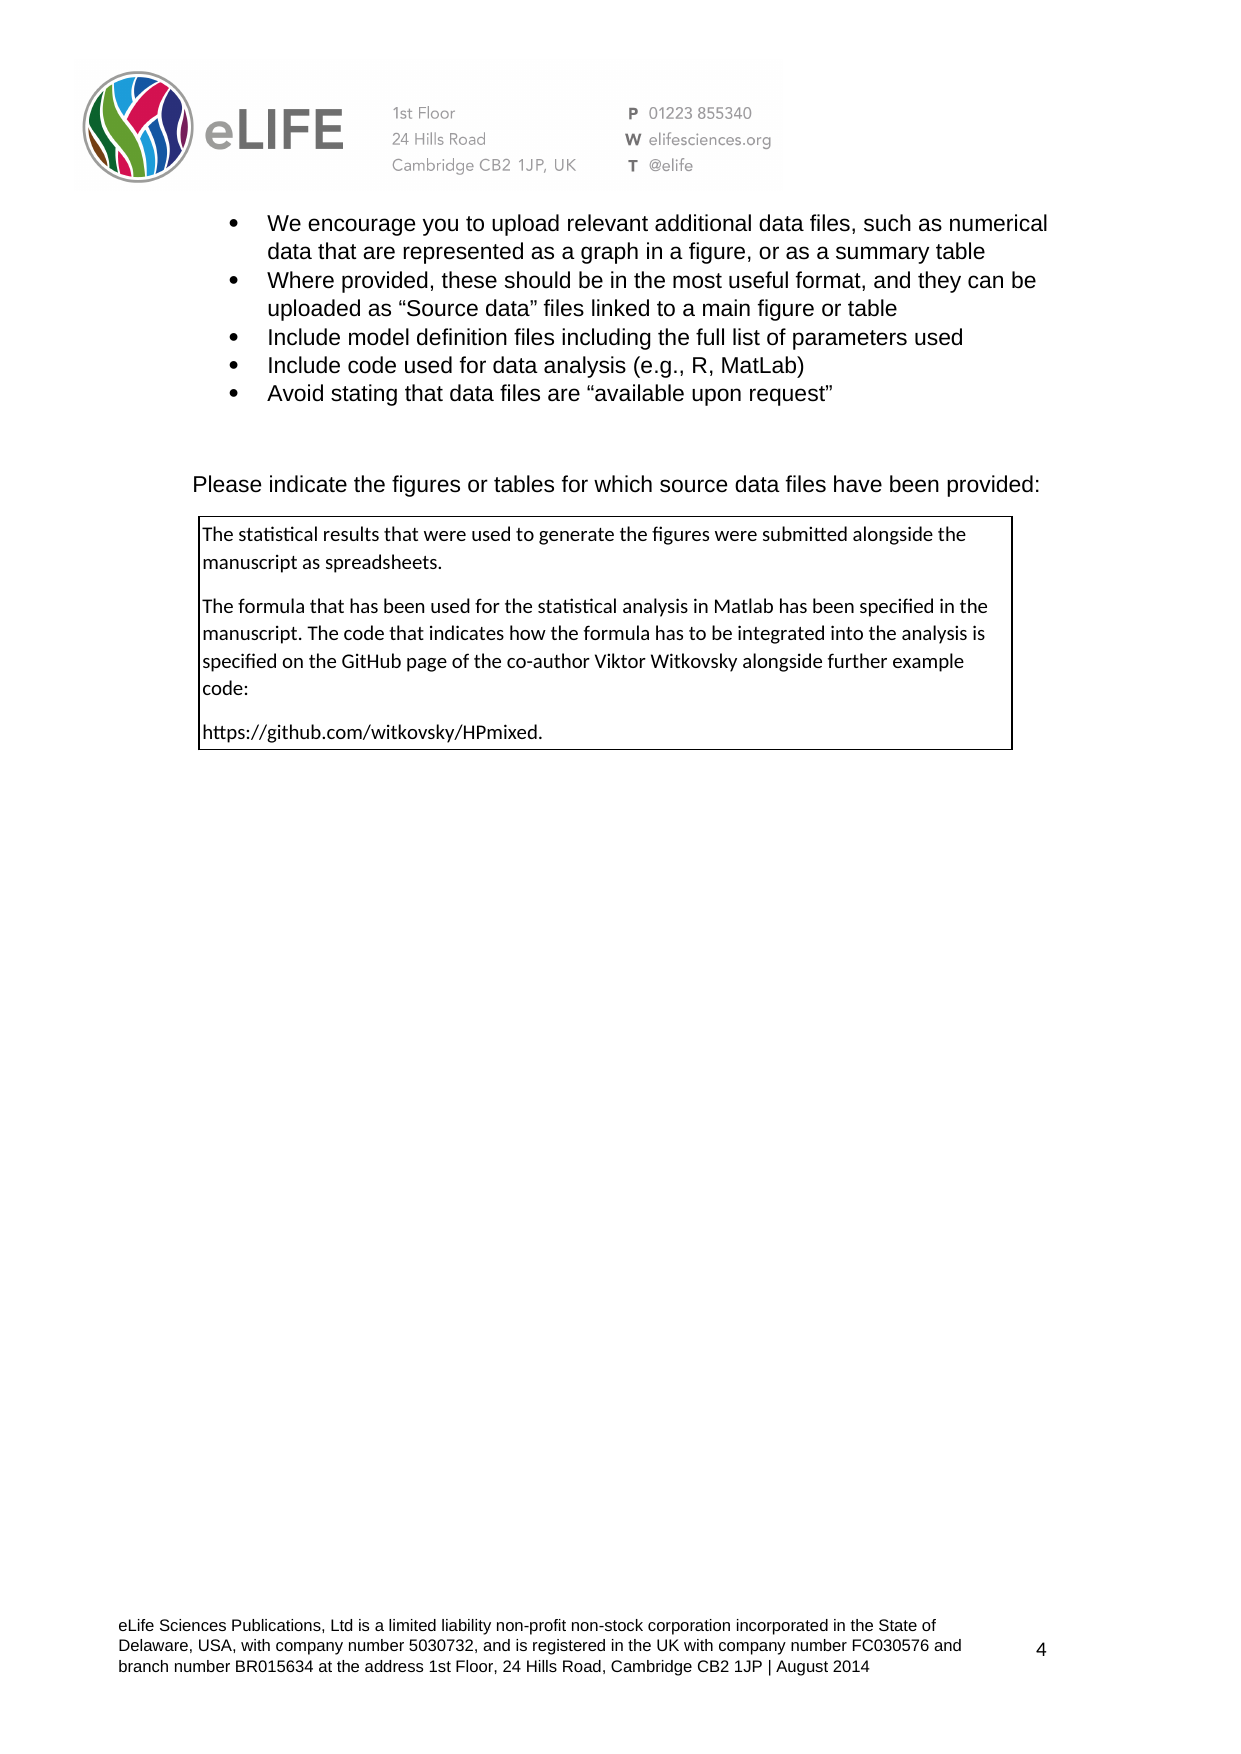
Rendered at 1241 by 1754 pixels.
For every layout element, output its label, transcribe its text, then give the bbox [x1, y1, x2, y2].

text The statistical results that were used to generate the figures were submitted alongside the manuscript as spreadsheets. [200, 519, 1011, 574]
text https://github.com/witkovsky/HPmixed. [200, 717, 1011, 747]
picture [73, 59, 784, 191]
list Avoid stating that data files are “available upon request” [229, 380, 1053, 407]
text Please indicate the figures or tables for which source data files have been provided: [192, 471, 1053, 497]
list Include model definition files including the full list of parameters used [229, 323, 1053, 350]
list Include code used for data analysis (e.g., R, MatLab) [229, 352, 1053, 378]
list We encourage you to upload relevant additional data files, such as numerical data that are represented as a graph in a figure, or as a summary table [229, 210, 1053, 264]
list Where provided, these should be in the most useful format, and they can be uploaded as “Source data” files linked to a main figure or table [229, 267, 1053, 321]
text The formula that has been used for the statistical analysis in Matlab has been specified in the manuscript. The code that indicates how the formula has to be integrated into the analysis is specified on the GitHub page of the co-author Viktor Witkovsky alongside further example code: [200, 591, 1011, 701]
